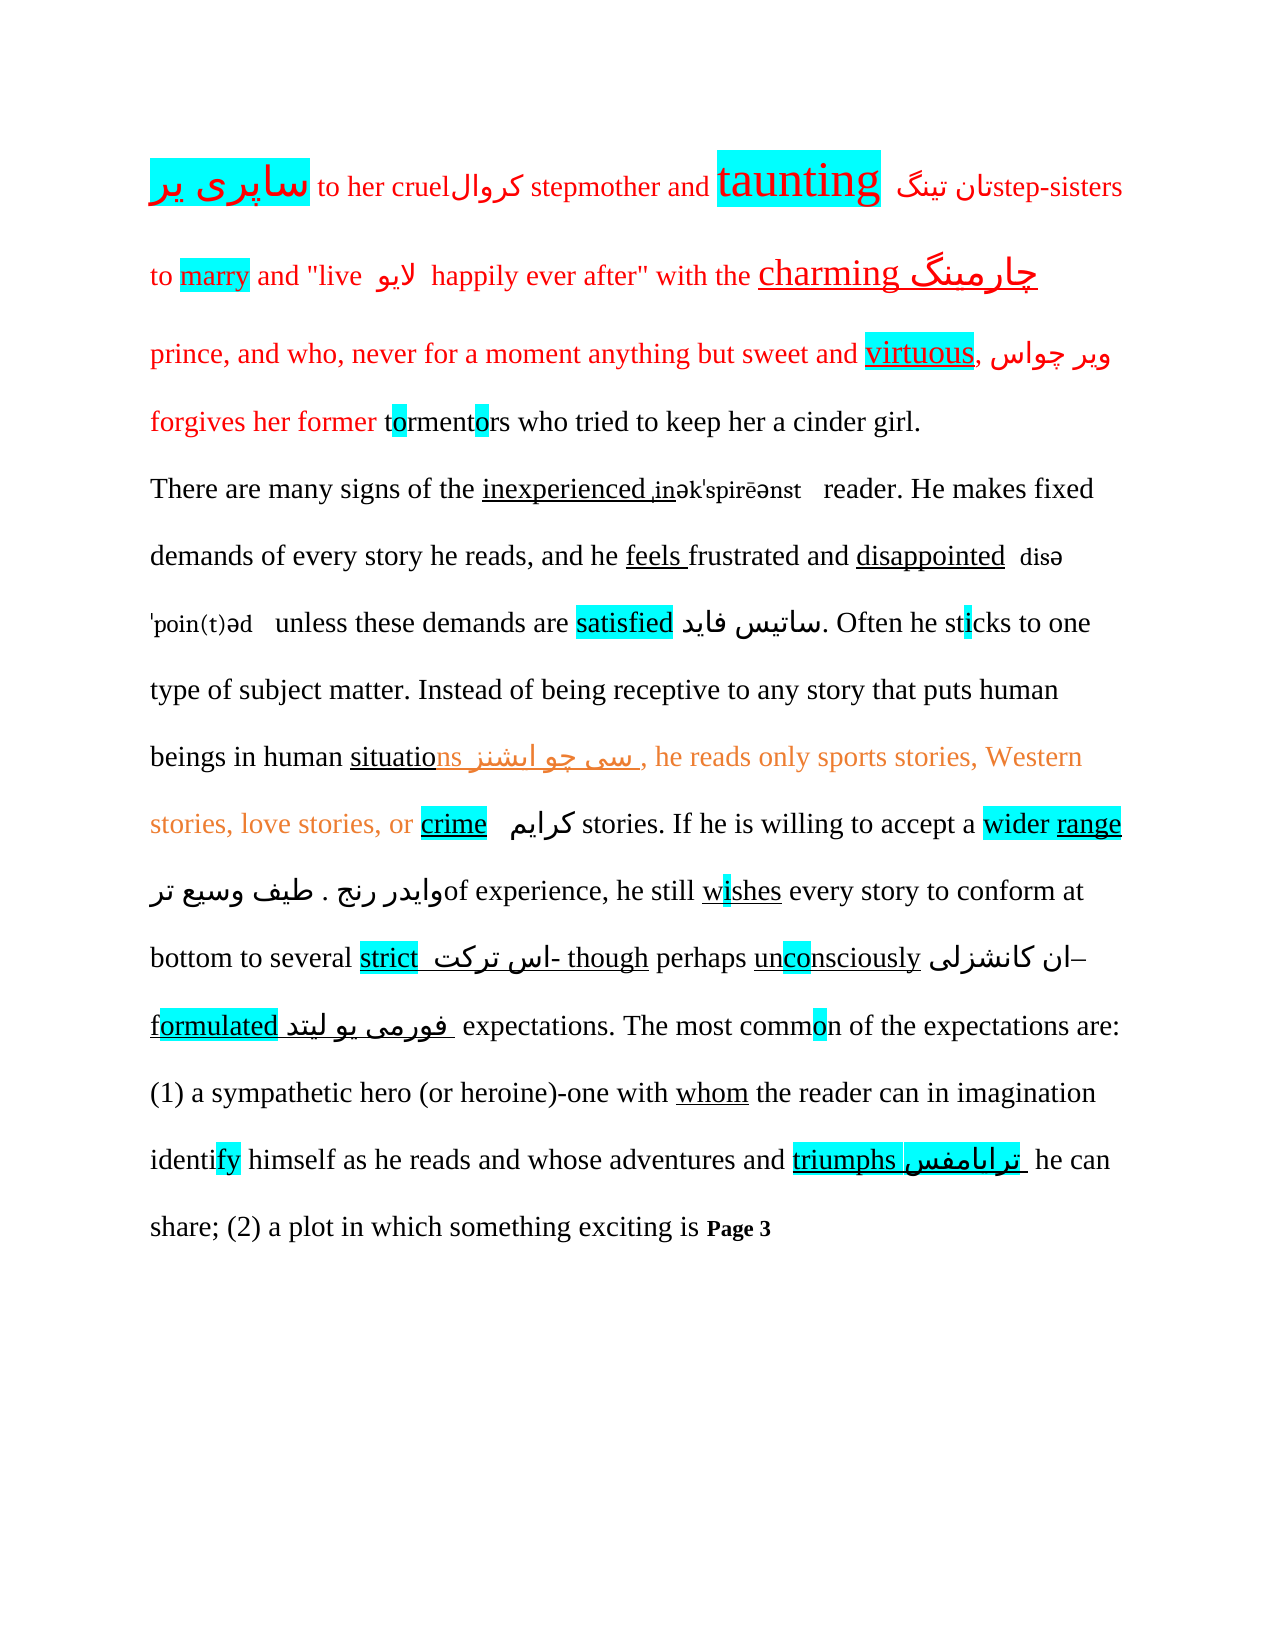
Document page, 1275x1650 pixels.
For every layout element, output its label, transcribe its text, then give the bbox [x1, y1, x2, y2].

text There are many signs of the inexperienced ˌinəkˈspirēənst reader. He makes fixed demands of every story he reads, and he feels frustrated and disappointed disəˈpoin(t)əd unless these demands are satisfied ساتیس فاید. Often he sticks to one type of subject matter. Instead of being receptive to any story that puts human beings in human situations سی چو ایشنز , he reads only sports stories, Western stories, love stories, or crime کرایم stories. If he is willing to accept a wider range وایدر رنج . طیف وسیع ترof experience, he still wishes every story to conform at bottom to several strict اس ترکت- though perhaps unconsciously ان کانشزلی– formulated فورمی یو لیتد expectations. The most common of the expectations are: (1) a sympathetic hero (or heroine)-one with whom the reader can in imagination identify himself as he reads and whose adventures and triumphs ترایامفس he can share; (2) a plot in which something exciting is Page 3 [150, 471, 1125, 1242]
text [150, 150, 1125, 437]
